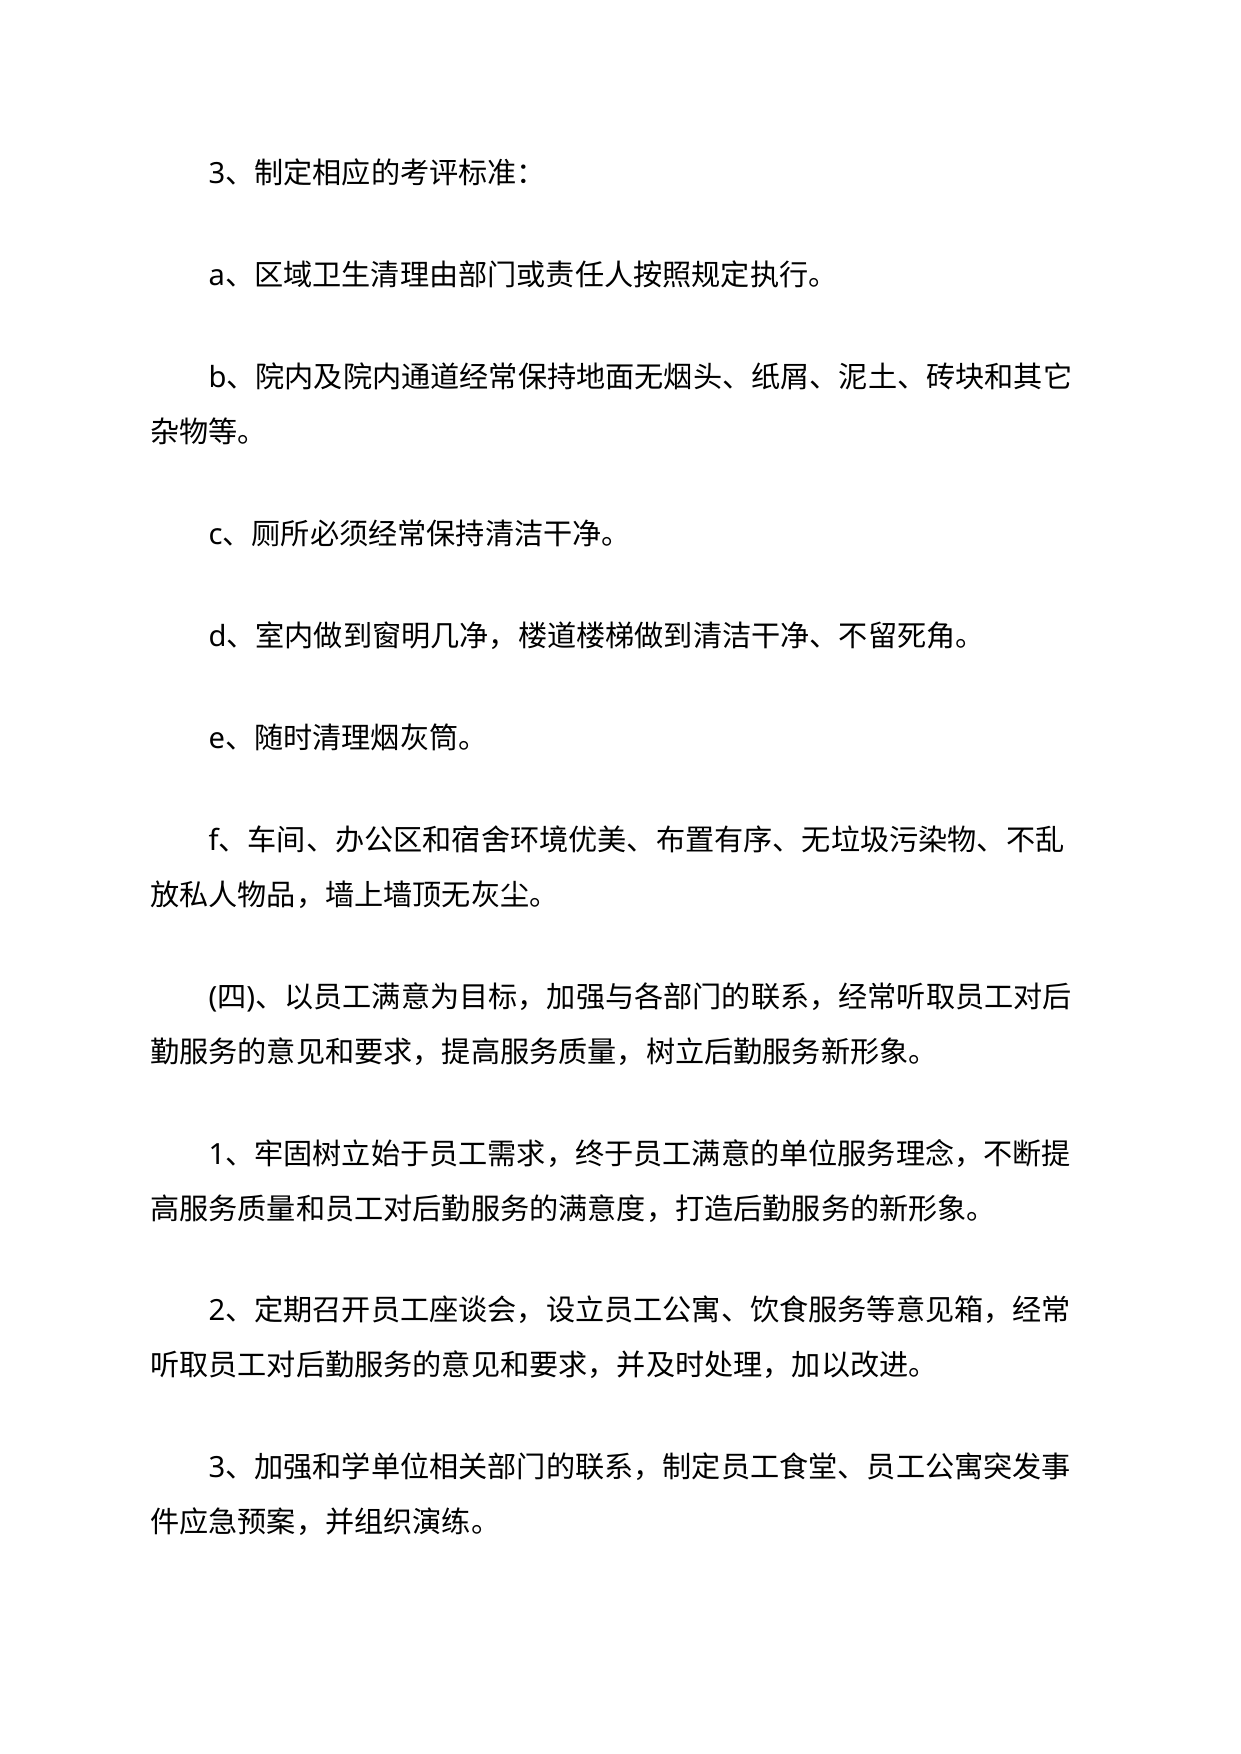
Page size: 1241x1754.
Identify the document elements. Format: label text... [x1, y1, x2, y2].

text e、随时清理烟灰筒。 [150, 715, 1090, 757]
text 3、加强和学单位相关部门的联系，制定员工食堂、员工公寓突发事件应急预案，并组织演练。 [150, 1444, 1090, 1541]
text f、车间、办公区和宿舍环境优美、布置有序、无垃圾污染物、不乱放私人物品，墙上墙顶无灰尘。 [150, 817, 1090, 914]
text 3、制定相应的考评标准： [150, 150, 1090, 192]
text (四)、以员工满意为目标，加强与各部门的联系，经常听取员工对后勤服务的意见和要求，提高服务质量，树立后勤服务新形象。 [150, 973, 1090, 1071]
text b、院内及院内通道经常保持地面无烟头、纸屑、泥土、砖块和其它杂物等。 [150, 354, 1090, 451]
text 1、牢固树立始于员工需求，终于员工满意的单位服务理念，不断提高服务质量和员工对后勤服务的满意度，打造后勤服务的新形象。 [150, 1130, 1090, 1227]
text 2、定期召开员工座谈会，设立员工公寓、饮食服务等意见箱，经常听取员工对后勤服务的意见和要求，并及时处理，加以改进。 [150, 1287, 1090, 1384]
text a、区域卫生清理由部门或责任人按照规定执行。 [150, 252, 1090, 294]
text c、厕所必须经常保持清洁干净。 [150, 511, 1090, 553]
text d、室内做到窗明几净，楼道楼梯做到清洁干净、不留死角。 [150, 613, 1090, 655]
